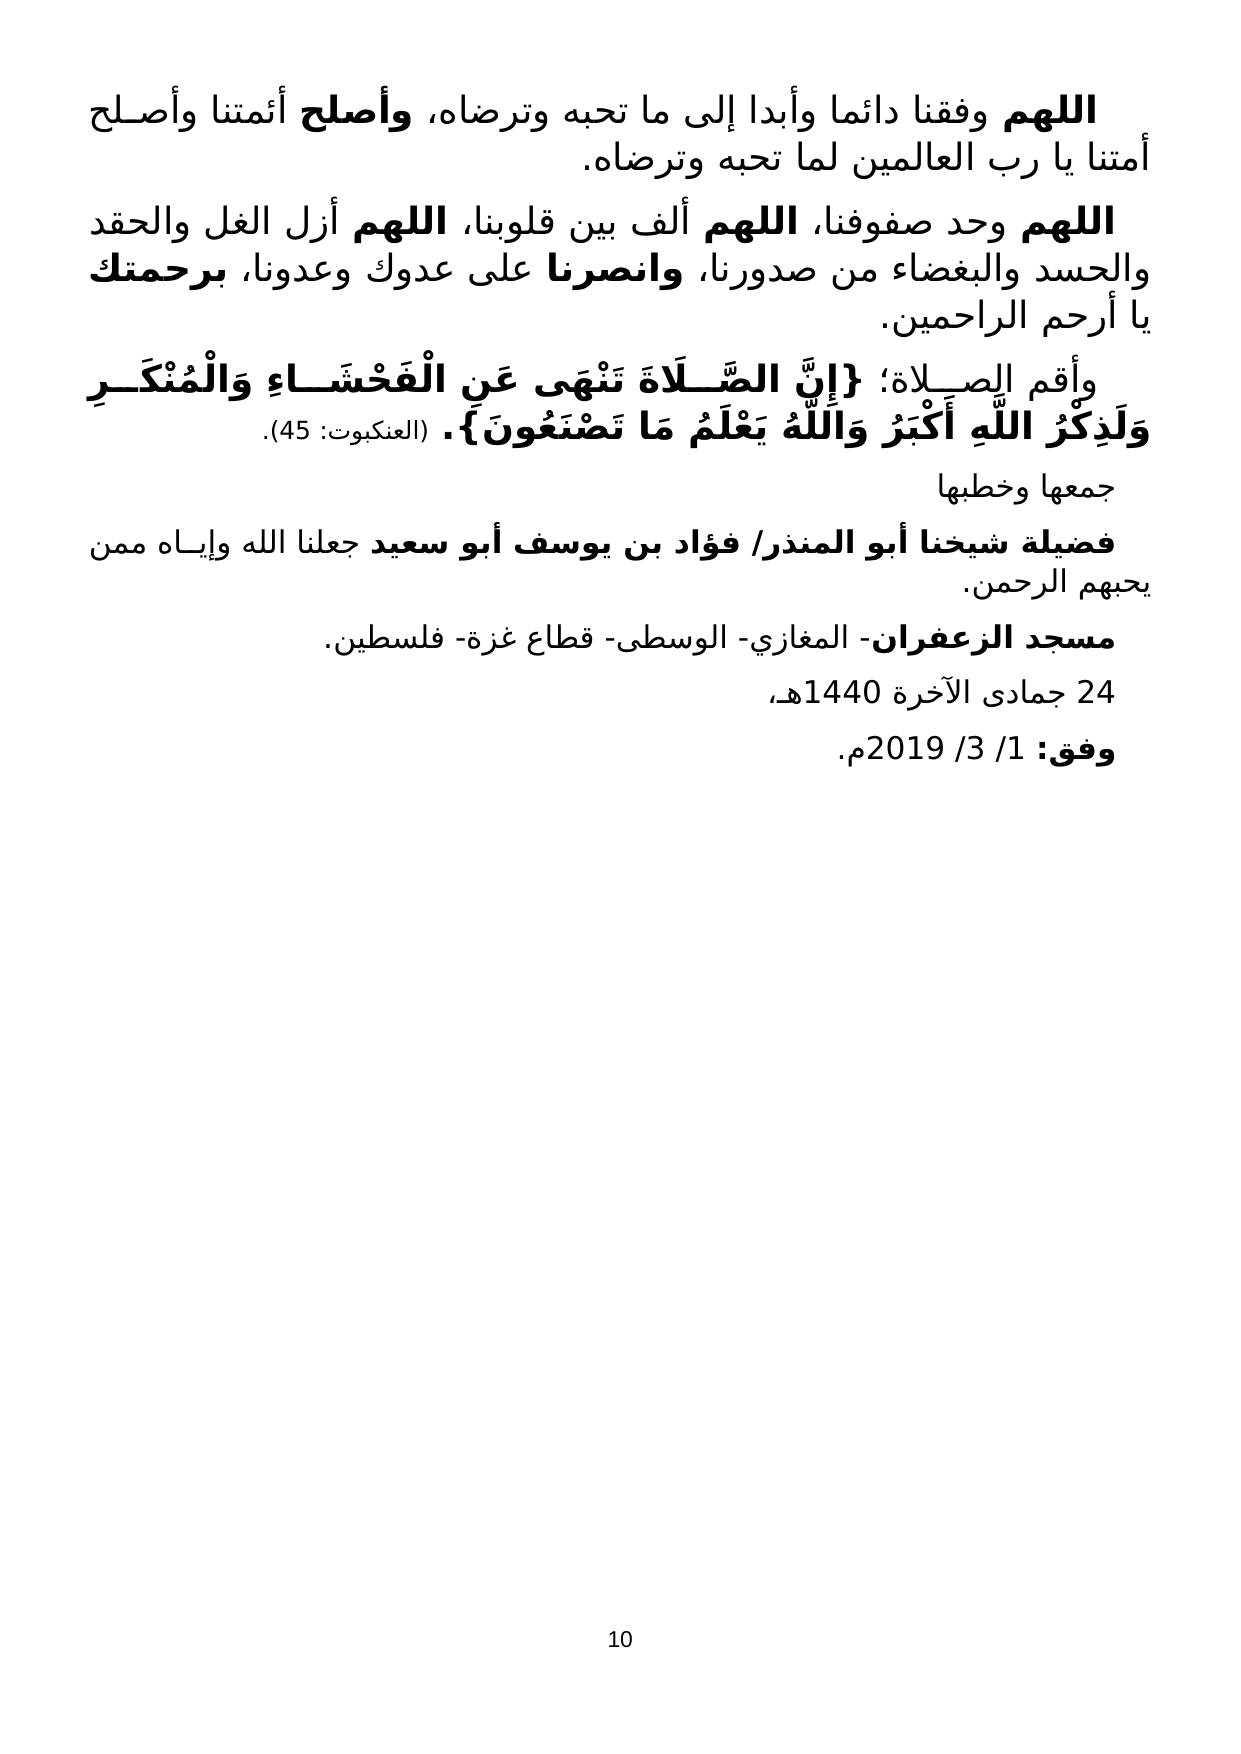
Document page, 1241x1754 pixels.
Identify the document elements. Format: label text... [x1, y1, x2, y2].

text مسجد الزعفران- المغازي- الوسطى- قطاع غزة- فلسطين. [89, 619, 1152, 655]
text 24 جمادى الآخرة 1440هـ، [89, 675, 1152, 711]
text جمعها وخطبها [89, 468, 1152, 504]
text وفق: 1/ 3/ 2019م. [89, 731, 1152, 767]
text وأقم الصلاة؛ {إِنَّ الصَّلَاةَ تَنْهَى عَنِ الْفَحْشَاءِ وَالْمُنْكَرِ وَلَذِكْرُ اللَّهِ أَكْبَرُ وَاللَّهُ يَعْلَمُ مَا تَصْنَعُونَ}. (العنكبوت: 45). [89, 357, 1152, 448]
text اللهم وحد صفوفنا، اللهم ألف بين قلوبنا، اللهم أزل الغل والحقد والحسد والبغضاء من صدورنا، وانصرنا على عدوك وعدونا، برحمتك يا أرحم الراحمين. [89, 199, 1152, 337]
text اللهم وفقنا دائما وأبدا إلى ما تحبه وترضاه، وأصلح أئمتنا وأصلح أمتنا يا رب العالمين لما تحبه وترضاه. [89, 89, 1152, 179]
text فضيلة شيخنا أبو المنذر/ فؤاد بن يوسف أبو سعيد جعلنا الله وإياه ممن يحبهم الرحمن. [89, 524, 1152, 599]
